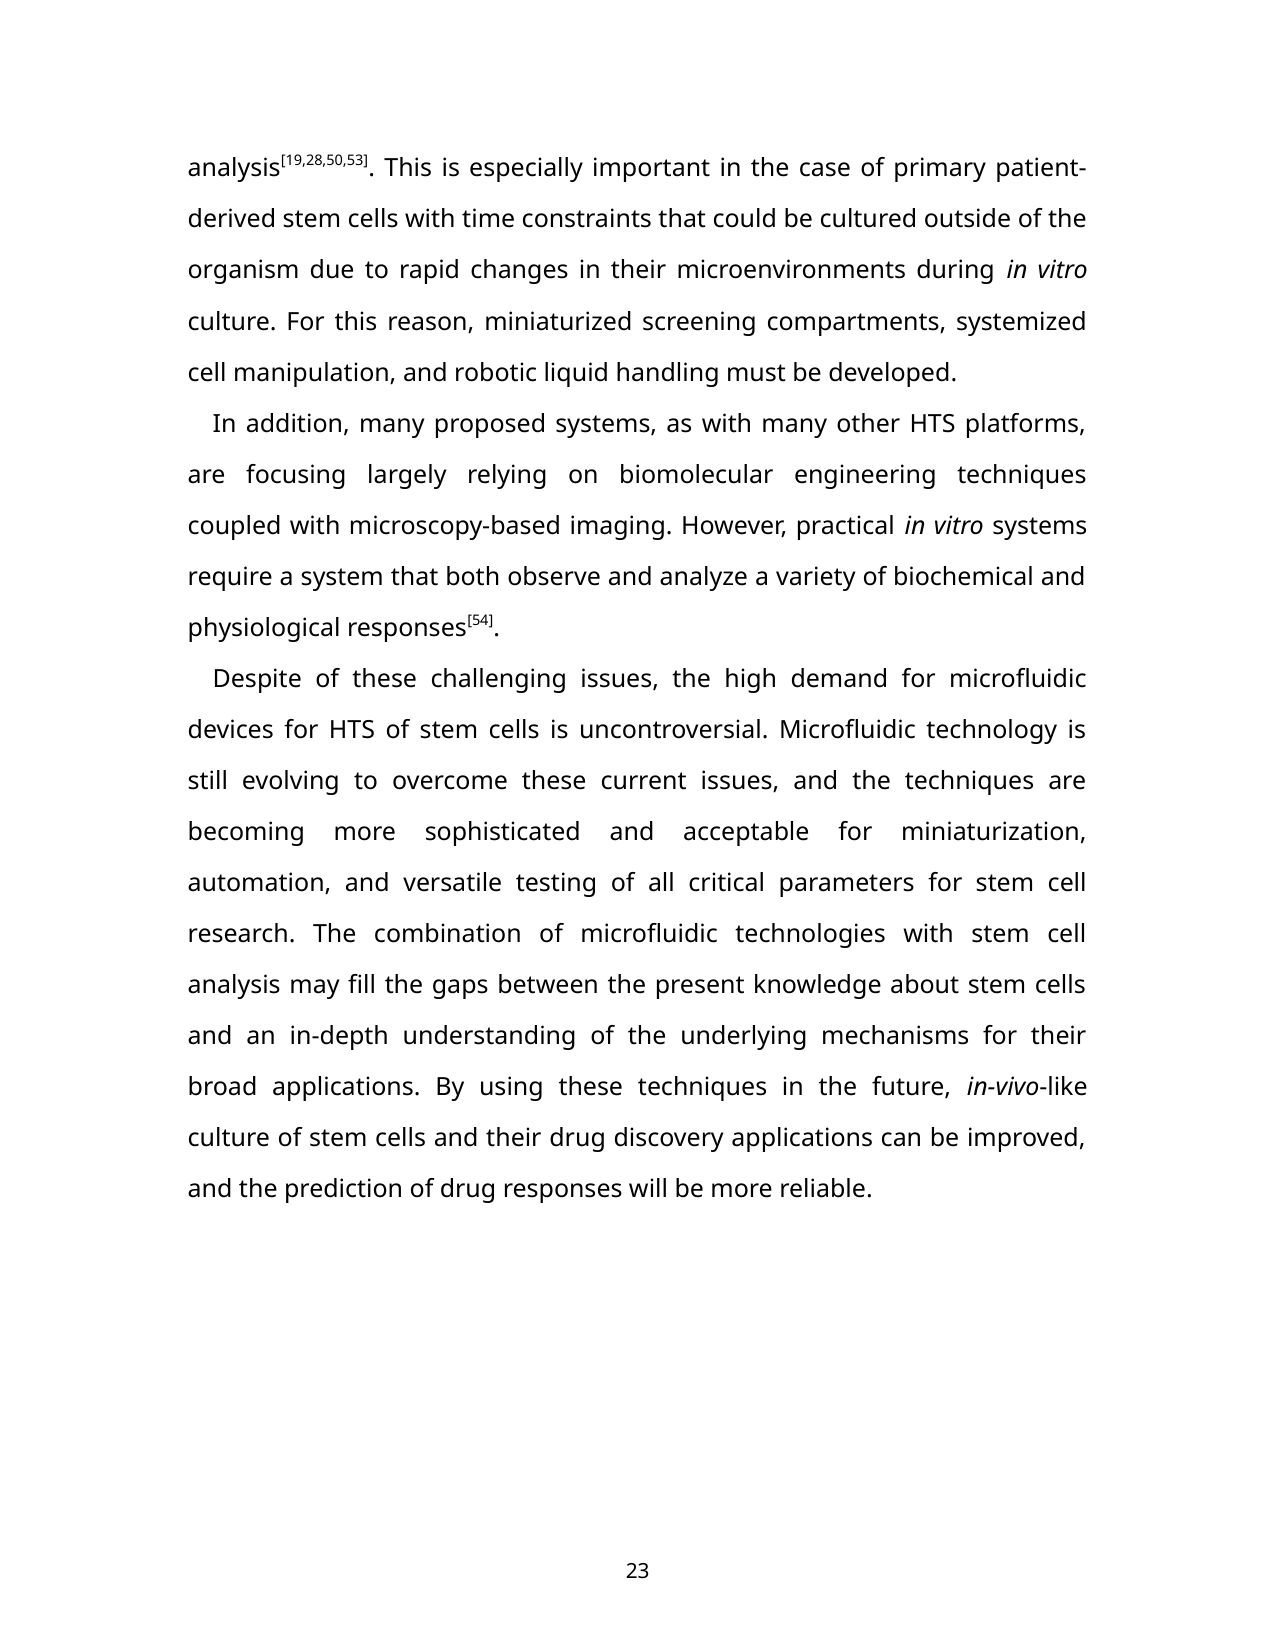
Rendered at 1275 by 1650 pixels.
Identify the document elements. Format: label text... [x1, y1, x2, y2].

text Despite of these challenging issues, the high demand for microfluidic devices for HTS of stem cells is uncontroversial. Microfluidic technology is still evolving to overcome these current issues, and the techniques are becoming more sophisticated and acceptable for miniaturization, automation, and versatile testing of all critical parameters for stem cell research. The combination of microfluidic technologies with stem cell analysis may fill the gaps between the present knowledge about stem cells and an in-depth understanding of the underlying mechanisms for their broad applications. By using these techniques in the future, in-vivo-like culture of stem cells and their drug discovery applications can be improved, and the prediction of drug responses will be more reliable. [187, 660, 1087, 1205]
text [187, 150, 1087, 388]
text In addition, many proposed systems, as with many other HTS platforms, are focusing largely relying on biomolecular engineering techniques coupled with microscopy-based imaging. However, practical in vitro systems require a system that both observe and analyze a variety of biochemical and physiological responses[54]. [187, 405, 1087, 643]
